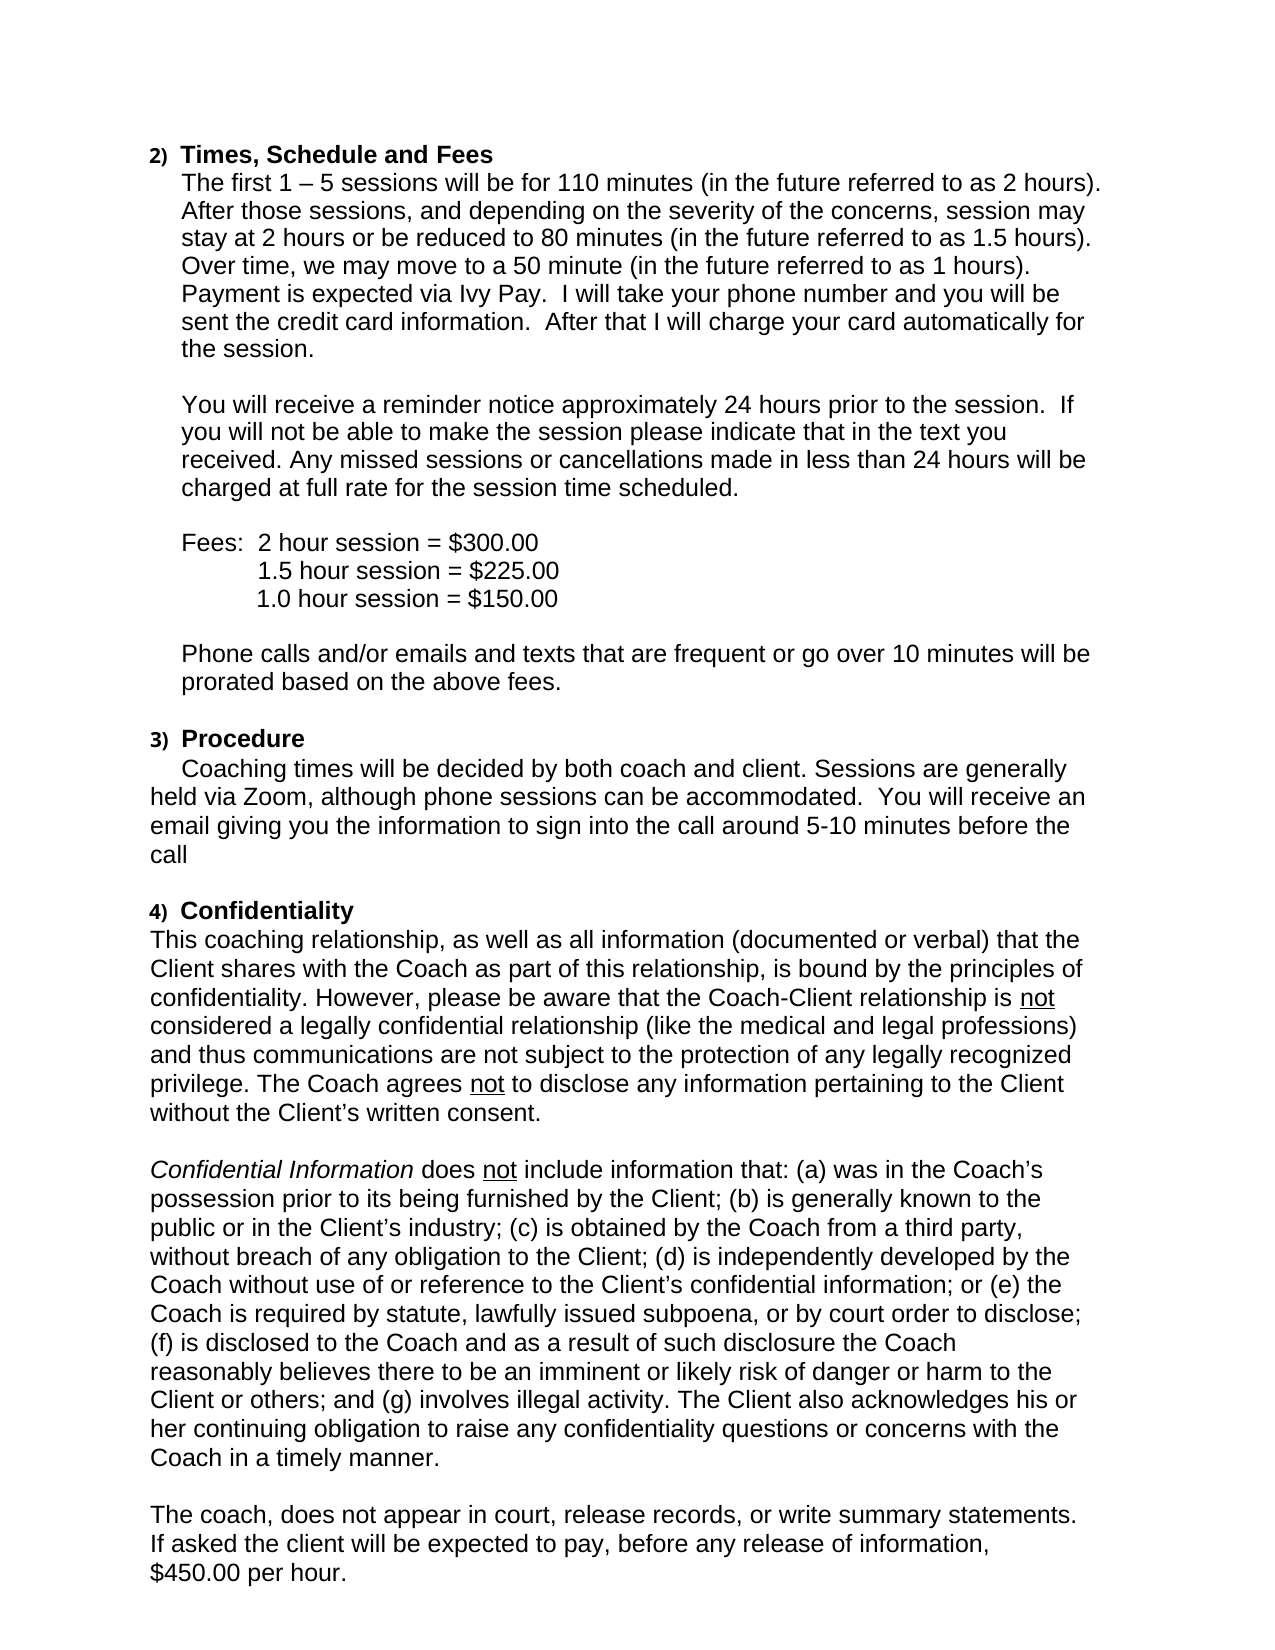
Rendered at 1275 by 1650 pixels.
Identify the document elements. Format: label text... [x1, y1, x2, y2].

subtitle Confidentiality [149, 897, 1108, 925]
text The coach, does not appear in court, release records, or write summary statements. If asked the client will be expected to pay, before any release of information, $450.00 per hour. [150, 1500, 1086, 1587]
subtitle Fees: 2 hour session = $300.00 [181, 529, 1108, 557]
subtitle 1.0 hour session = $150.00 [181, 585, 1108, 613]
subtitle Times, Schedule and Fees [149, 142, 1108, 169]
subtitle Procedure [150, 724, 1108, 753]
subtitle After those sessions, and depending on the severity of the concerns, session may stay at 2 hours or be reduced to 80 minutes (in the future referred to as 1.5 hours). [181, 197, 1108, 252]
text Coaching times will be decided by both coach and client. Sessions are generally held via Zoom, although phone sessions can be accommodated. You will receive an email giving you the information to sign into the call around 5-10 minutes before the call [150, 754, 1092, 869]
subtitle You will receive a reminder notice approximately 24 hours prior to the session. If you will not be able to make the session please indicate that in the text you received. Any missed sessions or cancellations made in less than 24 hours will be charged at full rate for the session time scheduled. [181, 391, 1108, 502]
text This coaching relationship, as well as all information (documented or verbal) that the Client shares with the Coach as part of this relationship, is bound by the principles of confidentiality. However, please be aware that the Coach-Client relationship is not considered a legally confidential relationship (like the medical and legal professions) and thus communications are not subject to the protection of any legally recognized privilege. The Coach agrees not to disclose any information pertaining to the Client without the Client’s written consent. [150, 925, 1093, 1126]
subtitle Payment is expected via Ivy Pay. I will take your phone number and you will be sent the credit card information. After that I will charge your card automatically for the session. [181, 280, 1108, 363]
subtitle The first 1 – 5 sessions will be for 110 minutes (in the future referred to as 2 hours). [181, 169, 1108, 197]
text Confidential Information does not include information that: (a) was in the Coach’s possession prior to its being furnished by the Client; (b) is generally known to the public or in the Client’s industry; (c) is obtained by the Coach from a third party, without breach of any obligation to the Client; (d) is independently developed by the Coach without use of or reference to the Client’s confidential information; or (e) the Coach is required by statute, lawfully issued subpoena, or by court order to disclose; (f) is disclosed to the Coach and as a result of such disclosure the Coach reasonably believes there to be an imminent or likely risk of danger or harm to the Client or others; and (g) involves illegal activity. The Client also acknowledges his or her continuing obligation to raise any confidentiality questions or concerns with the Coach in a timely manner. [150, 1155, 1086, 1472]
subtitle 1.5 hour session = $225.00 [181, 557, 1108, 585]
subtitle Phone calls and/or emails and texts that are frequent or go over 10 minutes will be prorated based on the above fees. [181, 640, 1108, 696]
subtitle Over time, we may move to a 50 minute (in the future referred to as 1 hours). [181, 252, 1108, 280]
